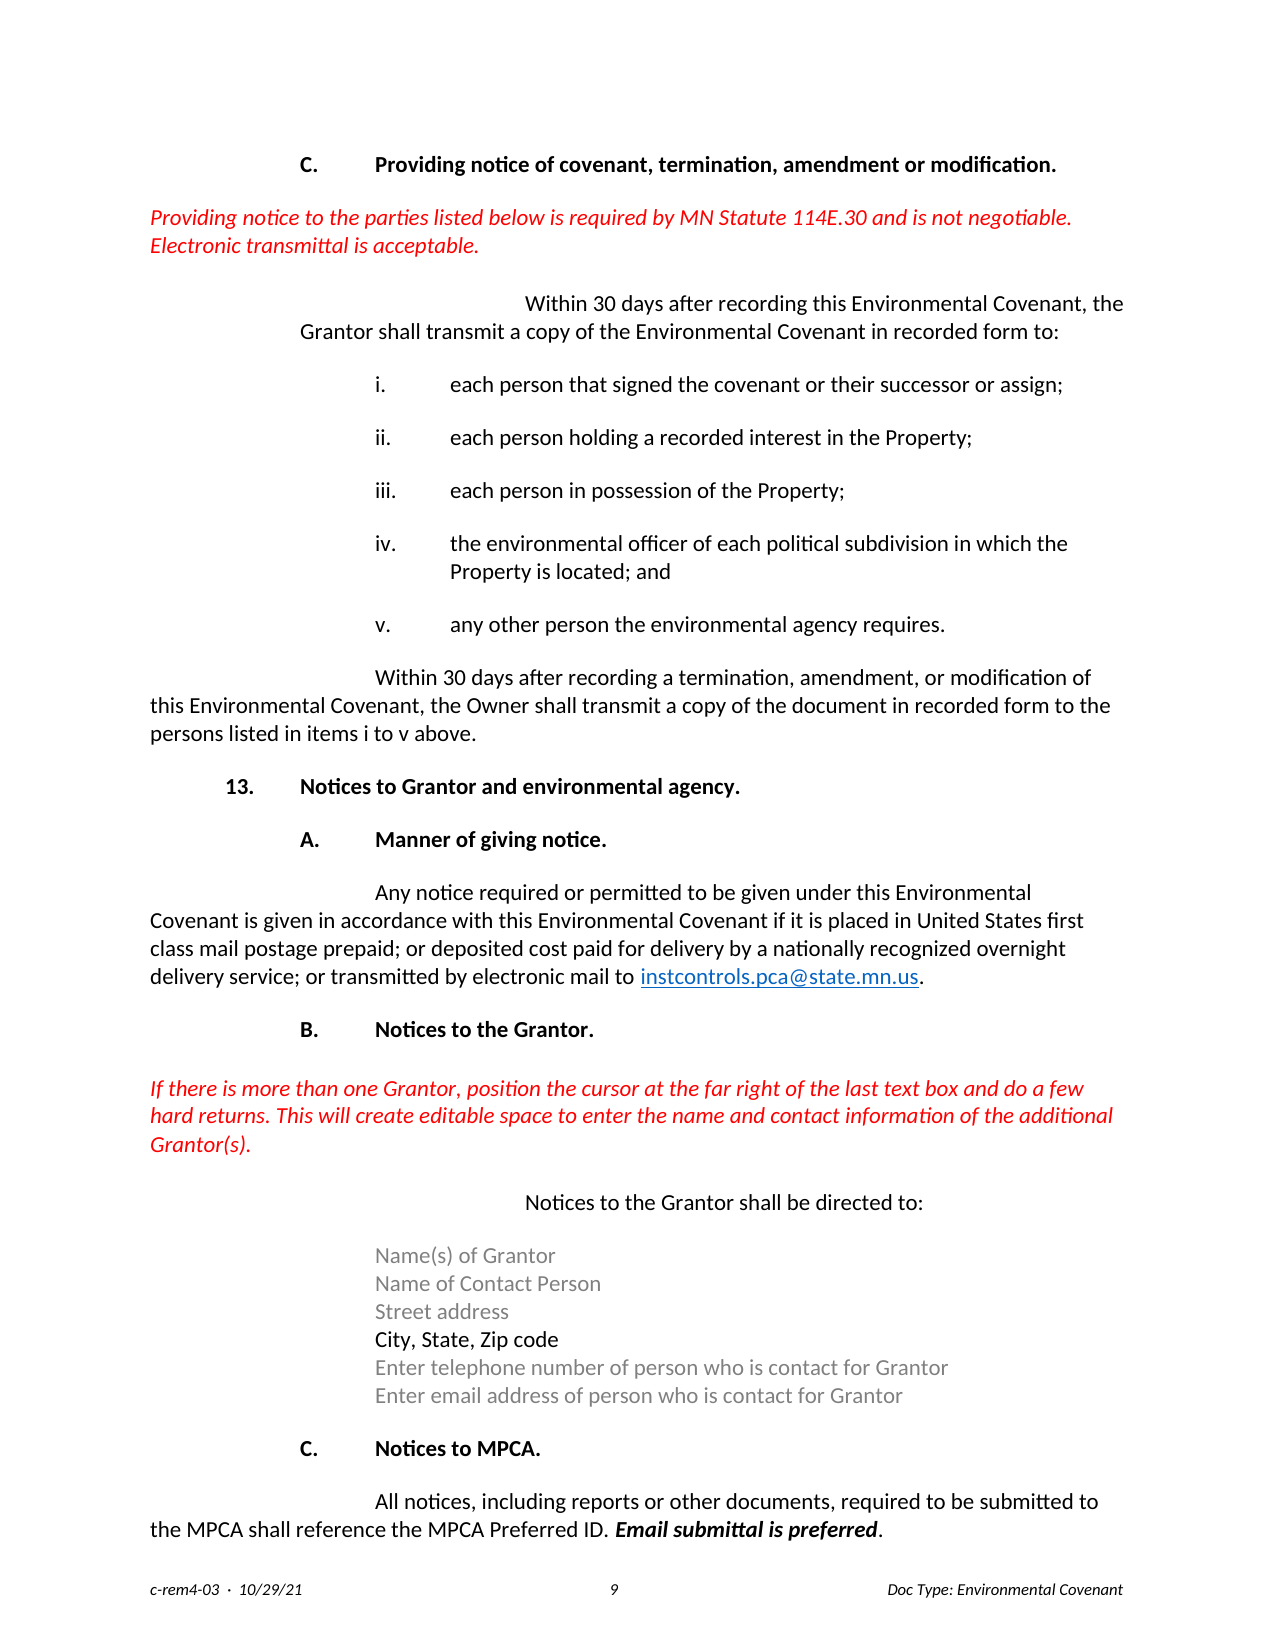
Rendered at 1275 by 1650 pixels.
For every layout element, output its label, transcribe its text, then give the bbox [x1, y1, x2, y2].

text Any notice required or permitted to be given under this Environmental Covenant is given in accordance with this Environmental Covenant if it is placed in United States first class mail postage prepaid; or deposited cost paid for delivery by a nationally recognized overnight delivery service; or transmitted by electronic mail to instcontrols.pca@state.mn.us. [150, 878, 1125, 991]
text iii. each person in possession of the Property; [150, 476, 1125, 504]
text i. each person that signed the covenant or their successor or assign; [150, 370, 1125, 398]
text 13. Notices to Grantor and environmental agency. [225, 772, 1125, 800]
text ii. each person holding a recorded interest in the Property; [150, 423, 1125, 451]
text v. any other person the environmental agency requires. [150, 610, 1125, 638]
text Within 30 days after recording a termination, amendment, or modification of this Environmental Covenant, the Owner shall transmit a copy of the document in recorded form to the persons listed in items i to v above. [150, 663, 1125, 747]
text iv. the environmental officer of each political subdivision in which the Property is located; and [375, 529, 1125, 585]
text If there is more than one Grantor, position the cursor at the far right of the last text box and do a few hard returns. This will create editable space to enter the name and contact information of the additional Grantor(s). [150, 1074, 1125, 1158]
text C. Notices to MPCA. [300, 1434, 1125, 1462]
text Providing notice to the parties listed below is required by MN Statute 114E.30 and is not negotiable. Electronic transmittal is acceptable. [150, 203, 1125, 259]
text Within 30 days after recording this Environmental Covenant, the Grantor shall transmit a copy of the Environmental Covenant in recorded form to: [300, 289, 1125, 345]
text All notices, including reports or other documents, required to be submitted to the MPCA shall reference the MPCA Preferred ID. Email submittal is preferred. [150, 1487, 1125, 1543]
text C. Providing notice of covenant, termination, amendment or modification. [300, 150, 1125, 178]
text Notices to the Grantor shall be directed to: [300, 1188, 1125, 1216]
text A. Manner of giving notice. [300, 825, 1125, 853]
text B. Notices to the Grantor. [300, 1016, 1125, 1043]
